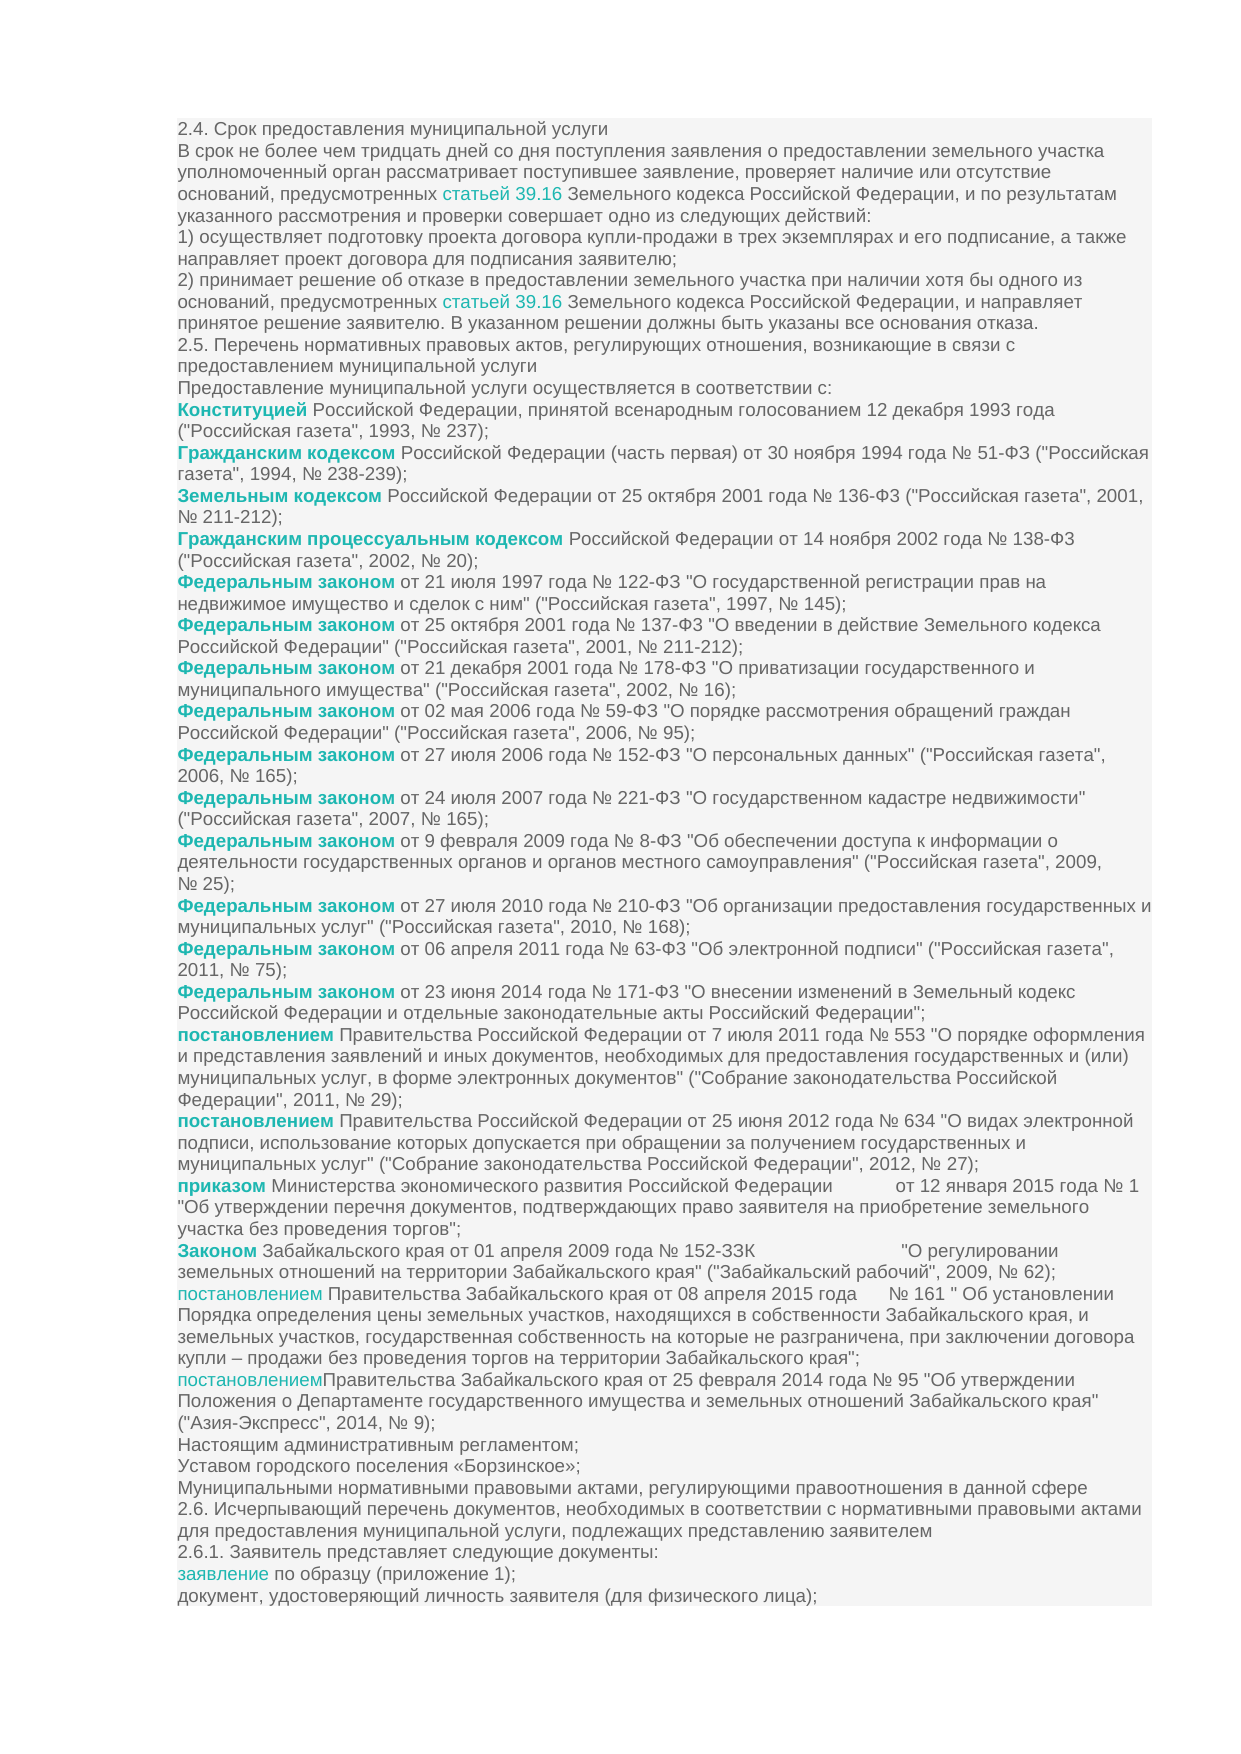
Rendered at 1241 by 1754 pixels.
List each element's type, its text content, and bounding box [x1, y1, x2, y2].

text Муниципальными нормативными правовыми актами, регулирующими правоотношения в данной сфере [177, 1477, 1152, 1498]
text Федеральным законом от 24 июля 2007 года № 221-ФЗ "О государственном кадастре недвижимости" ("Российская газета", 2007, № 165); [177, 787, 1152, 830]
text документ, удостоверяющий личность заявителя (для физического лица); [177, 1584, 1152, 1606]
text Федеральным законом от 27 июля 2010 года № 210-ФЗ "Об организации предоставления государственных и муниципальных услуг" ("Российская газета", 2010, № 168); [177, 894, 1152, 937]
text Настоящим административным регламентом; [177, 1433, 1152, 1455]
text Законом Забайкальского края от 01 апреля 2009 года № 152-ЗЗК "О регулировании земельных отношений на территории Забайкальского края" ("Забайкальский рабочий", 2009, № 62); [177, 1239, 1152, 1282]
text постановлением Правительства Забайкальского края от 08 апреля 2015 года № 161 " Об установлении Порядка определения цены земельных участков, находящихся в собственности Забайкальского края, и земельных участков, государственная собственность на которые не разграничена, при заключении договора купли – продажи без проведения торгов на территории Забайкальского края"; [177, 1282, 1152, 1369]
text Гражданским кодексом Российской Федерации (часть первая) от 30 ноября 1994 года № 51-ФЗ ("Российская газета", 1994, № 238-239); [177, 442, 1152, 485]
text Федеральным законом от 27 июля 2006 года № 152-ФЗ "О персональных данных" ("Российская газета", 2006, № 165); [177, 743, 1152, 787]
text Гражданским процессуальным кодексом Российской Федерации от 14 ноября 2002 года № 138-Ф3 ("Российская газета", 2002, № 20); [177, 528, 1152, 571]
text Федеральным законом от 21 декабря 2001 года № 178-ФЗ "О приватизации государственного и муниципального имущества" ("Российская газета", 2002, № 16); [177, 657, 1152, 700]
text Уставом городского поселения «Борзинское»; [177, 1455, 1152, 1477]
text Федеральным законом от 21 июля 1997 года № 122-ФЗ "О государственной регистрации прав на недвижимое имущество и сделок с ним" ("Российская газета", 1997, № 145); [177, 571, 1152, 614]
text 1) осуществляет подготовку проекта договора купли-продажи в трех экземплярах и его подписание, а также направляет проект договора для подписания заявителю; [177, 226, 1152, 269]
text заявление по образцу (приложение 1); [177, 1563, 1152, 1584]
text Федеральным законом от 25 октября 2001 года № 137-Ф3 "О введении в действие Земельного кодекса Российской Федерации" ("Российская газета", 2001, № 211-212); [177, 614, 1152, 657]
text Конституцией Российской Федерации, принятой всенародным голосованием 12 декабря 1993 года ("Российская газета", 1993, № 237); [177, 398, 1152, 442]
text постановлениемПравительства Забайкальского края от 25 февраля 2014 года № 95 "Об утверждении Положения о Департаменте государственного имущества и земельных отношений Забайкальского края" ("Азия-Экспресс", 2014, № 9); [177, 1369, 1152, 1433]
text 2.6.1. Заявитель представляет следующие документы: [177, 1541, 1152, 1563]
text 2.6. Исчерпывающий перечень документов, необходимых в соответствии с нормативными правовыми актами для предоставления муниципальной услуги, подлежащих представлению заявителем [177, 1498, 1152, 1541]
text Федеральным законом от 23 июня 2014 года № 171-Ф3 "О внесении изменений в Земельный кодекс Российской Федерации и отдельные законодательные акты Российский Федерации"; [177, 981, 1152, 1024]
text постановлением Правительства Российской Федерации от 7 июля 2011 года № 553 "О порядке оформления и представления заявлений и иных документов, необходимых для предоставления государственных и (или) муниципальных услуг, в форме электронных документов" ("Собрание законодательства Российской Федерации", 2011, № 29); [177, 1024, 1152, 1110]
text Федеральным законом от 9 февраля 2009 года № 8-ФЗ "Об обеспечении доступа к информации о деятельности государственных органов и органов местного самоуправления" ("Российская газета", 2009, № 25); [177, 830, 1152, 894]
text 2) принимает решение об отказе в предоставлении земельного участка при наличии хотя бы одного из оснований, предусмотренных статьей 39.16 Земельного кодекса Российской Федерации, и направляет принятое решение заявителю. В указанном решении должны быть указаны все основания отказа. [177, 269, 1152, 334]
text 2.5. Перечень нормативных правовых актов, регулирующих отношения, возникающие в связи с предоставлением муниципальной услуги [177, 334, 1152, 377]
text 2.4. Срок предоставления муниципальной услуги [177, 118, 1152, 140]
text В срок не более чем тридцать дней со дня поступления заявления о предоставлении земельного участка уполномоченный орган рассматривает поступившее заявление, проверяет наличие или отсутствие оснований, предусмотренных статьей 39.16 Земельного кодекса Российской Федерации, и по результатам указанного рассмотрения и проверки совершает одно из следующих действий: [177, 140, 1152, 226]
text Земельным кодексом Российской Федерации от 25 октября 2001 года № 136-Ф3 ("Российская газета", 2001, № 211-212); [177, 485, 1152, 528]
text Федеральным законом от 06 апреля 2011 года № 63-Ф3 "Об электронной подписи" ("Российская газета", 2011, № 75); [177, 937, 1152, 981]
text Федеральным законом от 02 мая 2006 года № 59-ФЗ "О порядке рассмотрения обращений граждан Российской Федерации" ("Российская газета", 2006, № 95); [177, 700, 1152, 743]
text постановлением Правительства Российской Федерации от 25 июня 2012 года № 634 "О видах электронной подписи, использование которых допускается при обращении за получением государственных и муниципальных услуг" ("Собрание законодательства Российской Федерации", 2012, № 27); [177, 1110, 1152, 1175]
text приказом Министерства экономического развития Российской Федерации от 12 января 2015 года № 1 "Об утверждении перечня документов, подтверждающих право заявителя на приобретение земельного участка без проведения торгов"; [177, 1175, 1152, 1239]
text Предоставление муниципальной услуги осуществляется в соответствии с: [177, 377, 1152, 398]
